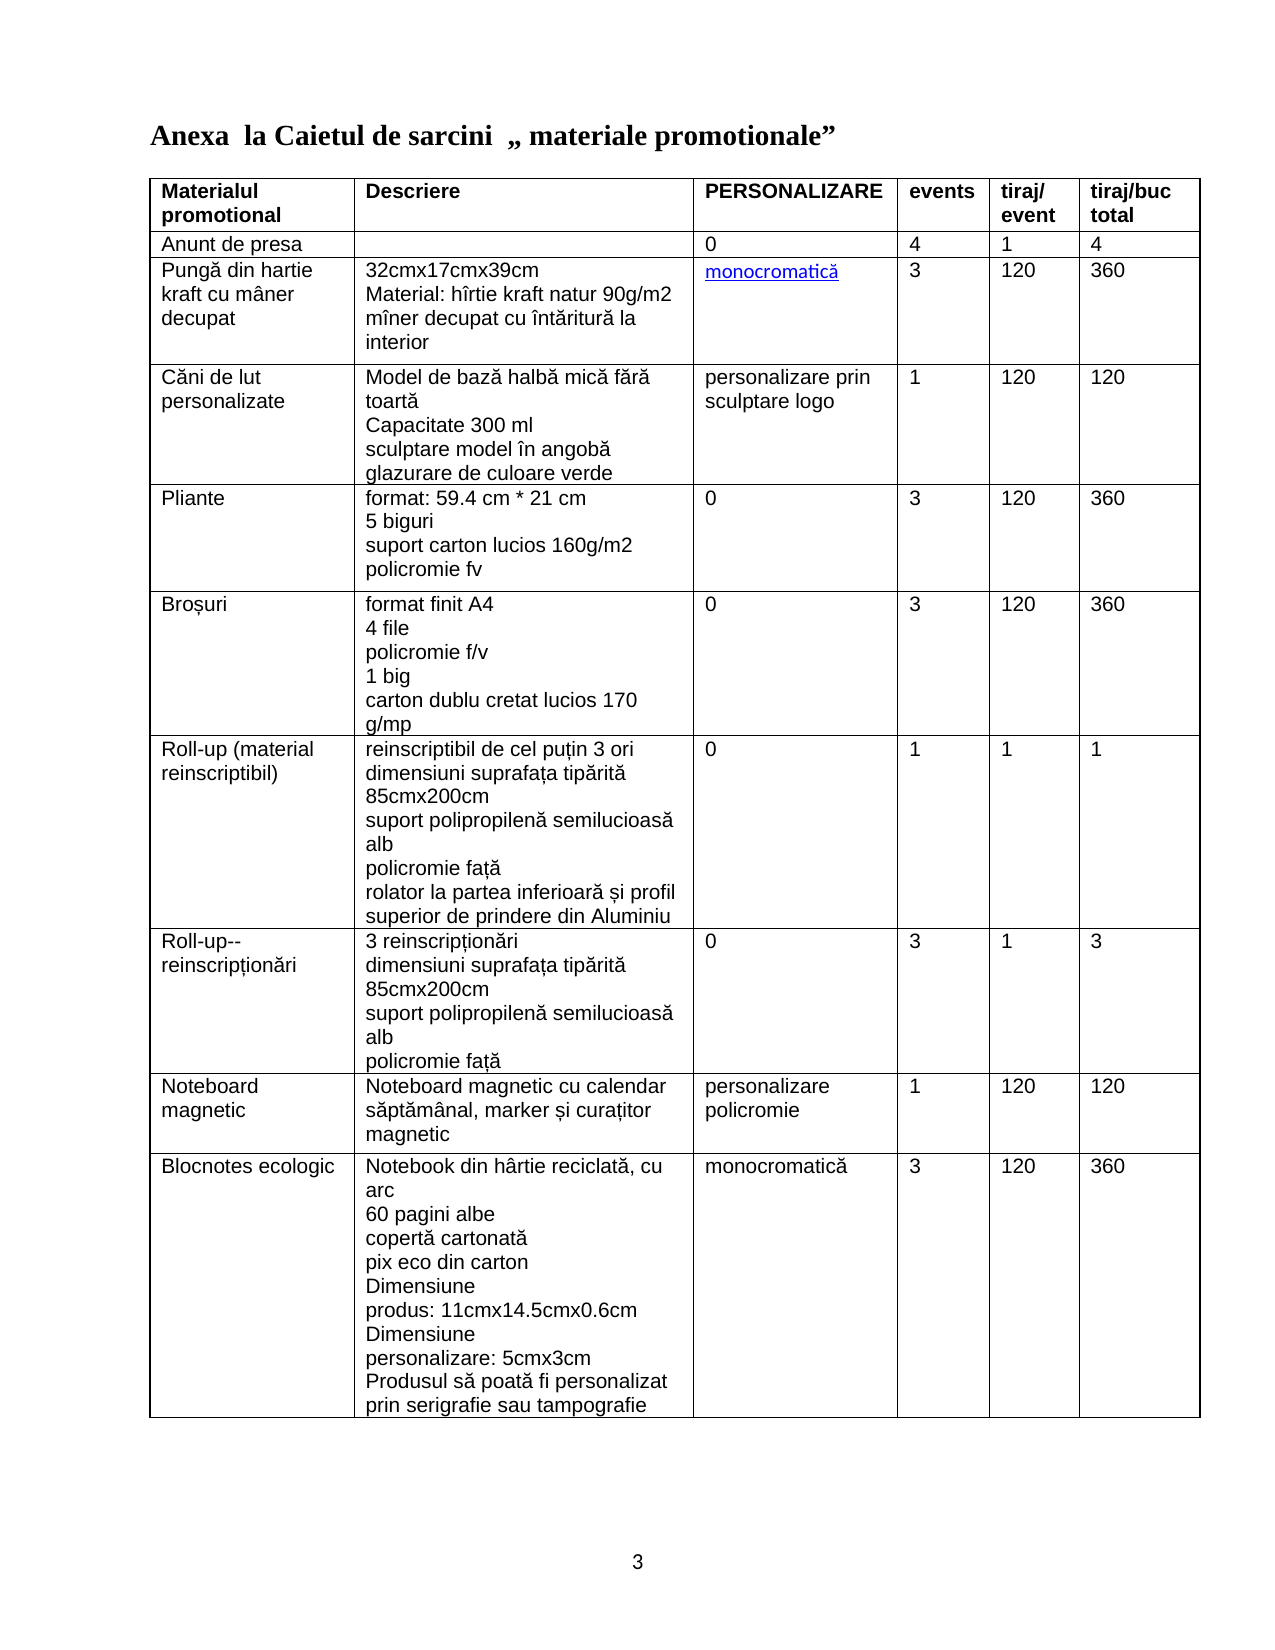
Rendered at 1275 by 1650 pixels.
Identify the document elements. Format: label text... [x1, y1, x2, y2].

table_cell Pungă din hartie kraft cu mâner decupat [151, 258, 354, 363]
table_cell 120 [990, 1074, 1079, 1153]
table_cell 0 [694, 929, 897, 1073]
table_cell personalizare prin sculptare logo [694, 365, 897, 484]
table_cell 1 [898, 1074, 989, 1153]
table_cell 3 reinscripționări dimensiuni suprafața tipărită 85cmx200cm suport polipropilenă semilucioasă alb policromie față [355, 929, 693, 1073]
table_cell 120 [990, 258, 1079, 363]
table_cell 120 [990, 365, 1079, 484]
table_cell 3 [1080, 929, 1199, 1073]
table_cell 3 [898, 592, 989, 735]
table_cell Căni de lut personalizate [151, 365, 354, 484]
table_cell 3 [898, 1154, 989, 1417]
table_header PERSONALIZARE [694, 179, 897, 231]
table_cell format: 59.4 cm * 21 cm 5 biguri suport carton lucios 160g/m2 policromie fv [355, 485, 693, 591]
table_cell monocromatică [694, 258, 897, 363]
table_cell Roll-up-- reinscripționări [151, 929, 354, 1073]
table_cell Broșuri [151, 592, 354, 735]
table_cell 1 [990, 736, 1079, 928]
table_cell 1 [1080, 736, 1199, 928]
table_cell 3 [898, 258, 989, 363]
table_cell 1 [898, 736, 989, 928]
table_cell personalizare policromie [694, 1074, 897, 1153]
text Anexa la Caietul de sarcini „ materiale promotionale” [150, 118, 1125, 152]
table_cell [355, 232, 693, 257]
table_cell 1 [990, 232, 1079, 257]
table_cell 120 [990, 1154, 1079, 1417]
table_header tiraj/buc total [1080, 179, 1199, 231]
table_cell Blocnotes ecologic [151, 1154, 354, 1417]
table_cell 120 [990, 485, 1079, 591]
table_cell 0 [694, 485, 897, 591]
table_cell Noteboard magnetic [151, 1074, 354, 1153]
table_cell 120 [1080, 1074, 1199, 1153]
table_cell 1 [898, 365, 989, 484]
table_header Materialul promotional [151, 179, 354, 231]
table_cell Noteboard magnetic cu calendar săptămânal, marker și curațitor magnetic [355, 1074, 693, 1153]
table_cell 32cmx17cmx39cm Material: hîrtie kraft natur 90g/m2 mîner decupat cu întăritură la interior [355, 258, 693, 363]
table_header events [898, 179, 989, 231]
table_cell Pliante [151, 485, 354, 591]
table_cell 120 [1080, 365, 1199, 484]
table_cell 0 [694, 736, 897, 928]
table_cell 0 [694, 592, 897, 735]
table_cell 0 [694, 232, 897, 257]
table_cell Notebook din hârtie reciclată, cu arc 60 pagini albe copertă cartonată pix eco din carton Dimensiune produs: 11cmx14.5cmx0.6cm Dimensiune personalizare: 5cmx3cm Produsul să poată fi personalizat prin serigrafie sau tampografie [355, 1154, 693, 1417]
table_cell monocromatică [694, 1154, 897, 1417]
table_cell 1 [990, 929, 1079, 1073]
table_cell 4 [898, 232, 989, 257]
table_cell Model de bază halbă mică fără toartă Capacitate 300 ml sculptare model în angobă glazurare de culoare verde [355, 365, 693, 484]
table_cell 3 [898, 929, 989, 1073]
table_header tiraj/ event [990, 179, 1079, 231]
table_cell 360 [1080, 592, 1199, 735]
table_cell format finit A4 4 file policromie f/v 1 big carton dublu cretat lucios 170 g/mp [355, 592, 693, 735]
table_header Descriere [355, 179, 693, 231]
table_cell Roll-up (material reinscriptibil) [151, 736, 354, 928]
table_cell 120 [990, 592, 1079, 735]
table_cell reinscriptibil de cel puțin 3 ori dimensiuni suprafața tipărită 85cmx200cm suport polipropilenă semilucioasă alb policromie față rolator la partea inferioară și profil superior de prindere din Aluminiu [355, 736, 693, 928]
table_cell 360 [1080, 485, 1199, 591]
table_cell 3 [898, 485, 989, 591]
table_cell 360 [1080, 258, 1199, 363]
table_cell 360 [1080, 1154, 1199, 1417]
table_cell 4 [1080, 232, 1199, 257]
table_cell Anunt de presa [151, 232, 354, 257]
